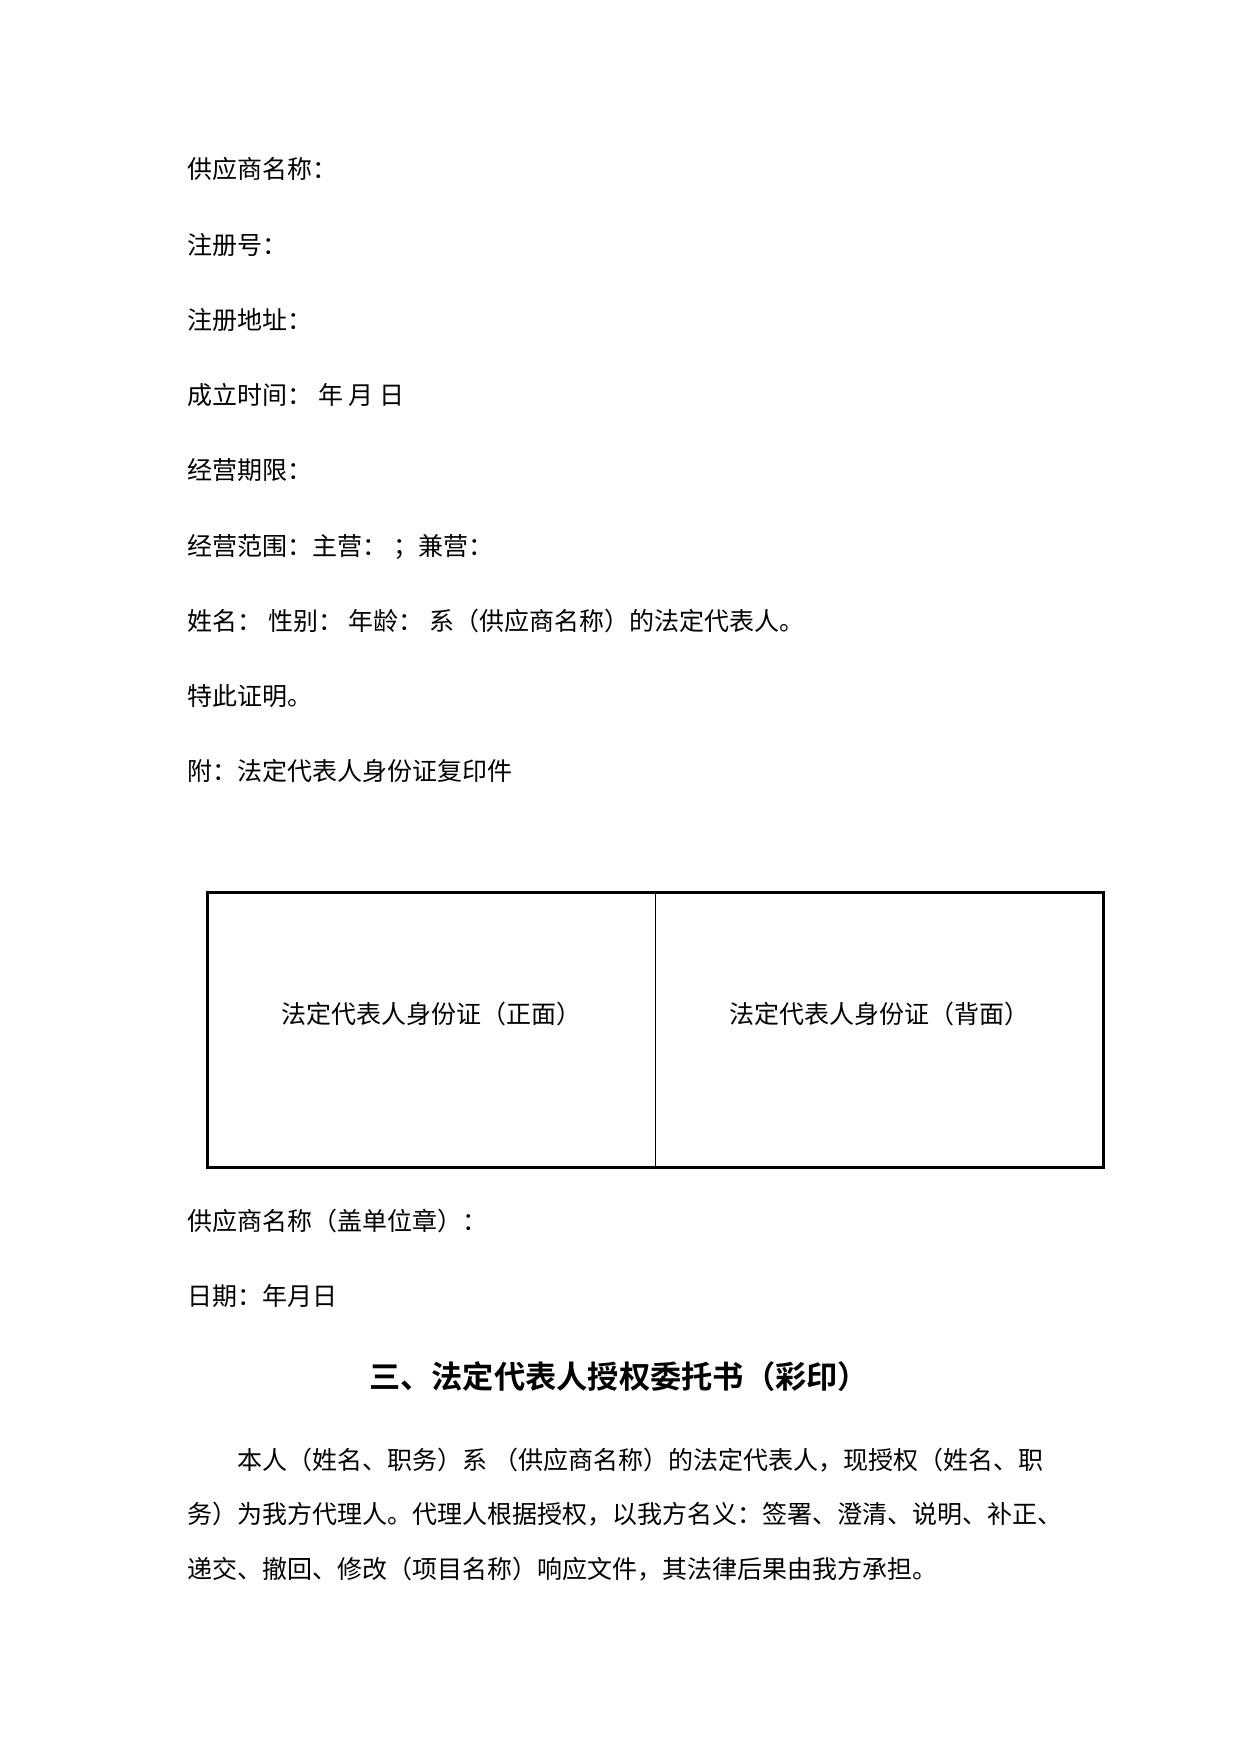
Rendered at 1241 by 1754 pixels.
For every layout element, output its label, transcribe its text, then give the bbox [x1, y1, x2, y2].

text 本人（姓名、职务）系 （供应商名称）的法定代表人，现授权（姓名、职务）为我方代理人。代理人根据授权，以我方名义：签署、澄清、说明、补正、递交、撤回、修改（项目名称）响应文件，其法律后果由我方承担。 [187, 1441, 1053, 1586]
table_header 法定代表人身份证（正面） [209, 894, 655, 1166]
text 注册地址： [187, 300, 1053, 337]
text 供应商名称： [187, 150, 1053, 186]
text 三、法定代表人授权委托书（彩印） [187, 1352, 1050, 1397]
text 经营范围：主营： ；兼营： [187, 526, 1053, 562]
text 姓名： 性别： 年龄： 系（供应商名称）的法定代表人。 [187, 601, 1053, 637]
text 特此证明。 [187, 676, 1053, 713]
text 日期：年月日 [187, 1277, 1009, 1313]
text 经营期限： [187, 451, 1053, 487]
table_header 法定代表人身份证（背面） [656, 894, 1102, 1166]
text 供应商名称（盖单位章）： [187, 961, 1009, 1238]
text 注册号： [187, 225, 1053, 261]
text 成立时间： 年 月 日 [187, 376, 1053, 412]
text 附：法定代表人身份证复印件 [187, 752, 1053, 788]
